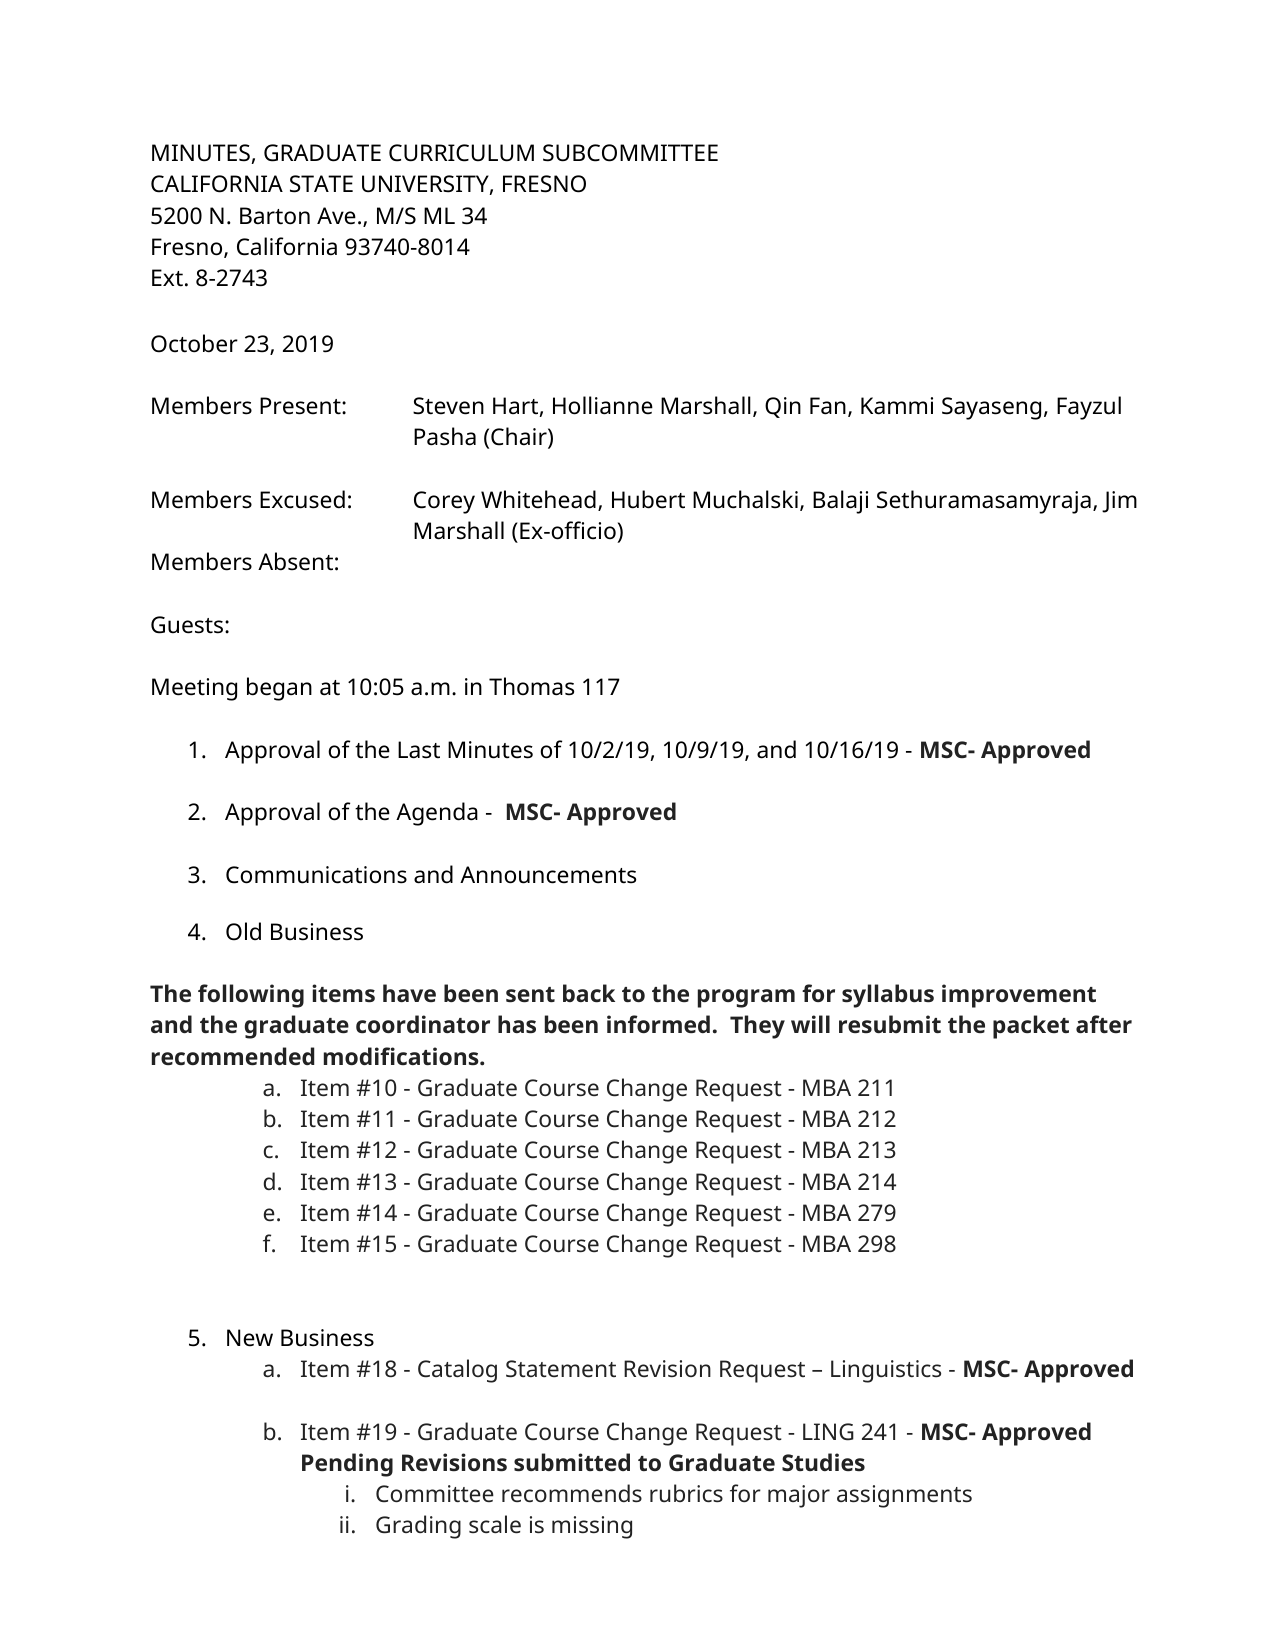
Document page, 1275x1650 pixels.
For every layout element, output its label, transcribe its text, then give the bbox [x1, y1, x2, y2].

text CALIFORNIA STATE UNIVERSITY, FRESNO [150, 168, 1144, 200]
list Committee recommends rubrics for major assignments [356, 1478, 1144, 1509]
list Item #10 - Graduate Course Change Request - MBA 211 [262, 1072, 1144, 1103]
text Members Absent: [150, 546, 1144, 577]
list Item #12 - Graduate Course Change Request - MBA 213 [262, 1134, 1144, 1166]
text Fresno, California 93740-8014 [150, 231, 1144, 262]
text Ext. 8-2743 [150, 262, 1144, 293]
list New Business [187, 1322, 1144, 1353]
list Item #18 - Catalog Statement Revision Request – Linguistics - MSC- Approved [262, 1353, 1144, 1384]
list Item #13 - Graduate Course Change Request - MBA 214 [262, 1166, 1144, 1197]
list Grading scale is missing [356, 1509, 1144, 1541]
text Members Present: Steven Hart, Hollianne Marshall, Qin Fan, Kammi Sayaseng, Fayzul Pasha (Chair) [150, 390, 1144, 452]
list Old Business [187, 916, 1144, 947]
text Members Excused: Corey Whitehead, Hubert Muchalski, Balaji Sethuramasamyraja, Jim Marshall (Ex-officio) [150, 484, 1144, 546]
list Item #14 - Graduate Course Change Request - MBA 279 [262, 1197, 1144, 1228]
list Item #11 - Graduate Course Change Request - MBA 212 [262, 1103, 1144, 1134]
list Item #15 - Graduate Course Change Request - MBA 298 [262, 1228, 1144, 1259]
text Minutes, Graduate Curriculum Subcommittee [150, 137, 1144, 168]
text The following items have been sent back to the program for syllabus improvement and the graduate coordinator has been informed. They will resubmit the packet after recommended modifications. [150, 978, 1144, 1072]
text Guests: [150, 609, 1144, 640]
list Approval of the Agenda - MSC- Approved [187, 796, 1144, 827]
text Meeting began at 10:05 a.m. in Thomas 117 [150, 671, 1144, 702]
list Approval of the Last Minutes of 10/2/19, 10/9/19, and 10/16/19 - MSC- Approved [187, 734, 1144, 765]
list Communications and Announcements [187, 859, 1144, 890]
list Item #19 - Graduate Course Change Request - LING 241 - MSC- Approved Pending Revisions submitted to Graduate Studies [262, 1416, 1144, 1478]
text October 23, 2019 [150, 327, 1144, 359]
text 5200 N. Barton Ave., M/S ML 34 [150, 200, 1144, 231]
